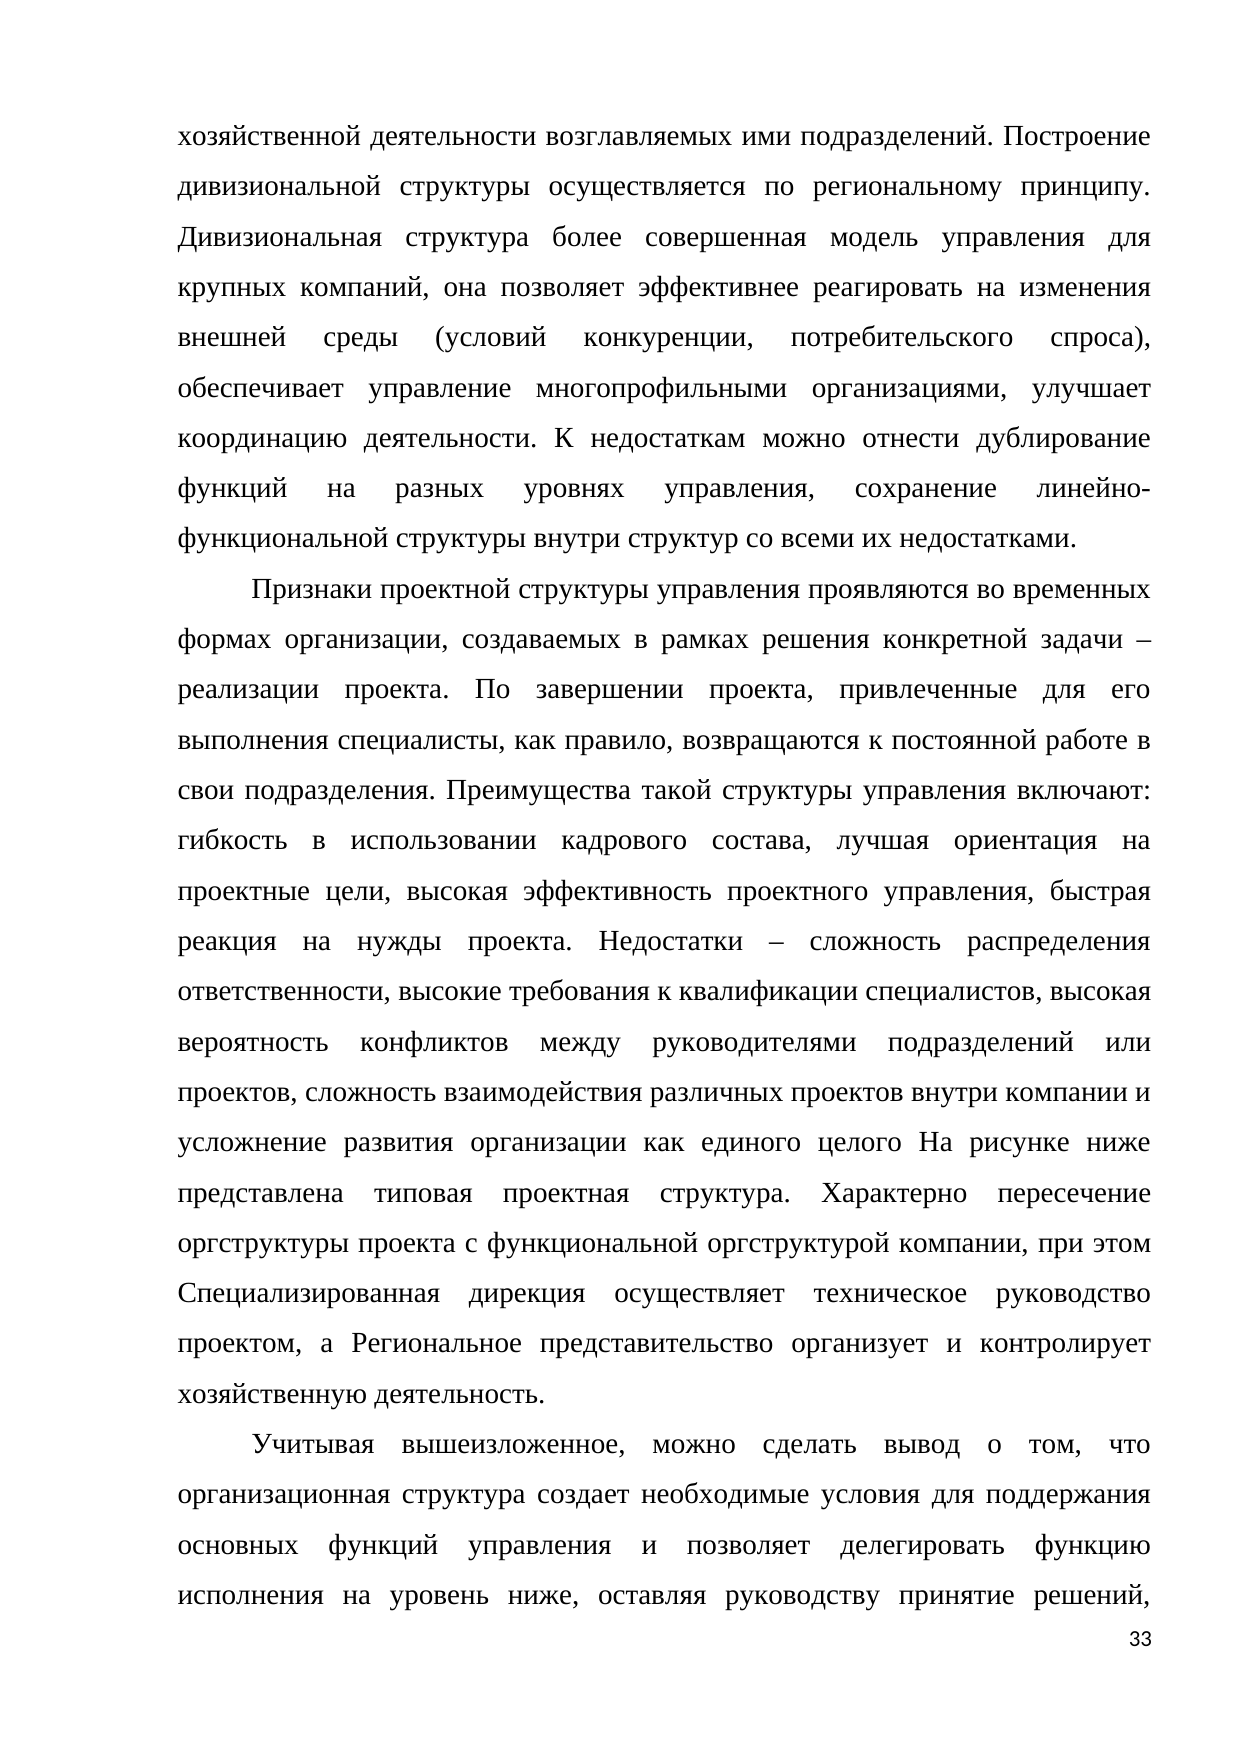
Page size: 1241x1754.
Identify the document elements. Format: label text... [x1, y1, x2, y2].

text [177, 1426, 1152, 1611]
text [177, 118, 1152, 554]
text Признаки проектной структуры управления проявляются во временных формах организации, создаваемых в рамках решения конкретной задачи – реализации проекта. По завершении проекта, привлеченные для его выполнения специалисты, как правило, возвращаются к постоянной работе в свои подразделения. Преимущества такой структуры управления включают: гибкость в использовании кадрового состава, лучшая ориентация на проектные цели, высокая эффективность проектного управления, быстрая реакция на нужды проекта. Недостатки – сложность распределения ответственности, высокие требования к квалификации специалистов, высокая вероятность конфликтов между руководителями подразделений или проектов, сложность взаимодействия различных проектов внутри компании и усложнение развития организации как единого целого На рисунке ниже представлена типовая проектная структура. Характерно пересечение оргструктуры проекта с функциональной оргструктурой компании, при этом Специализированная дирекция осуществляет техническое руководство проектом, а Региональное представительство организует и контролирует хозяйственную деятельность. [177, 571, 1152, 1409]
